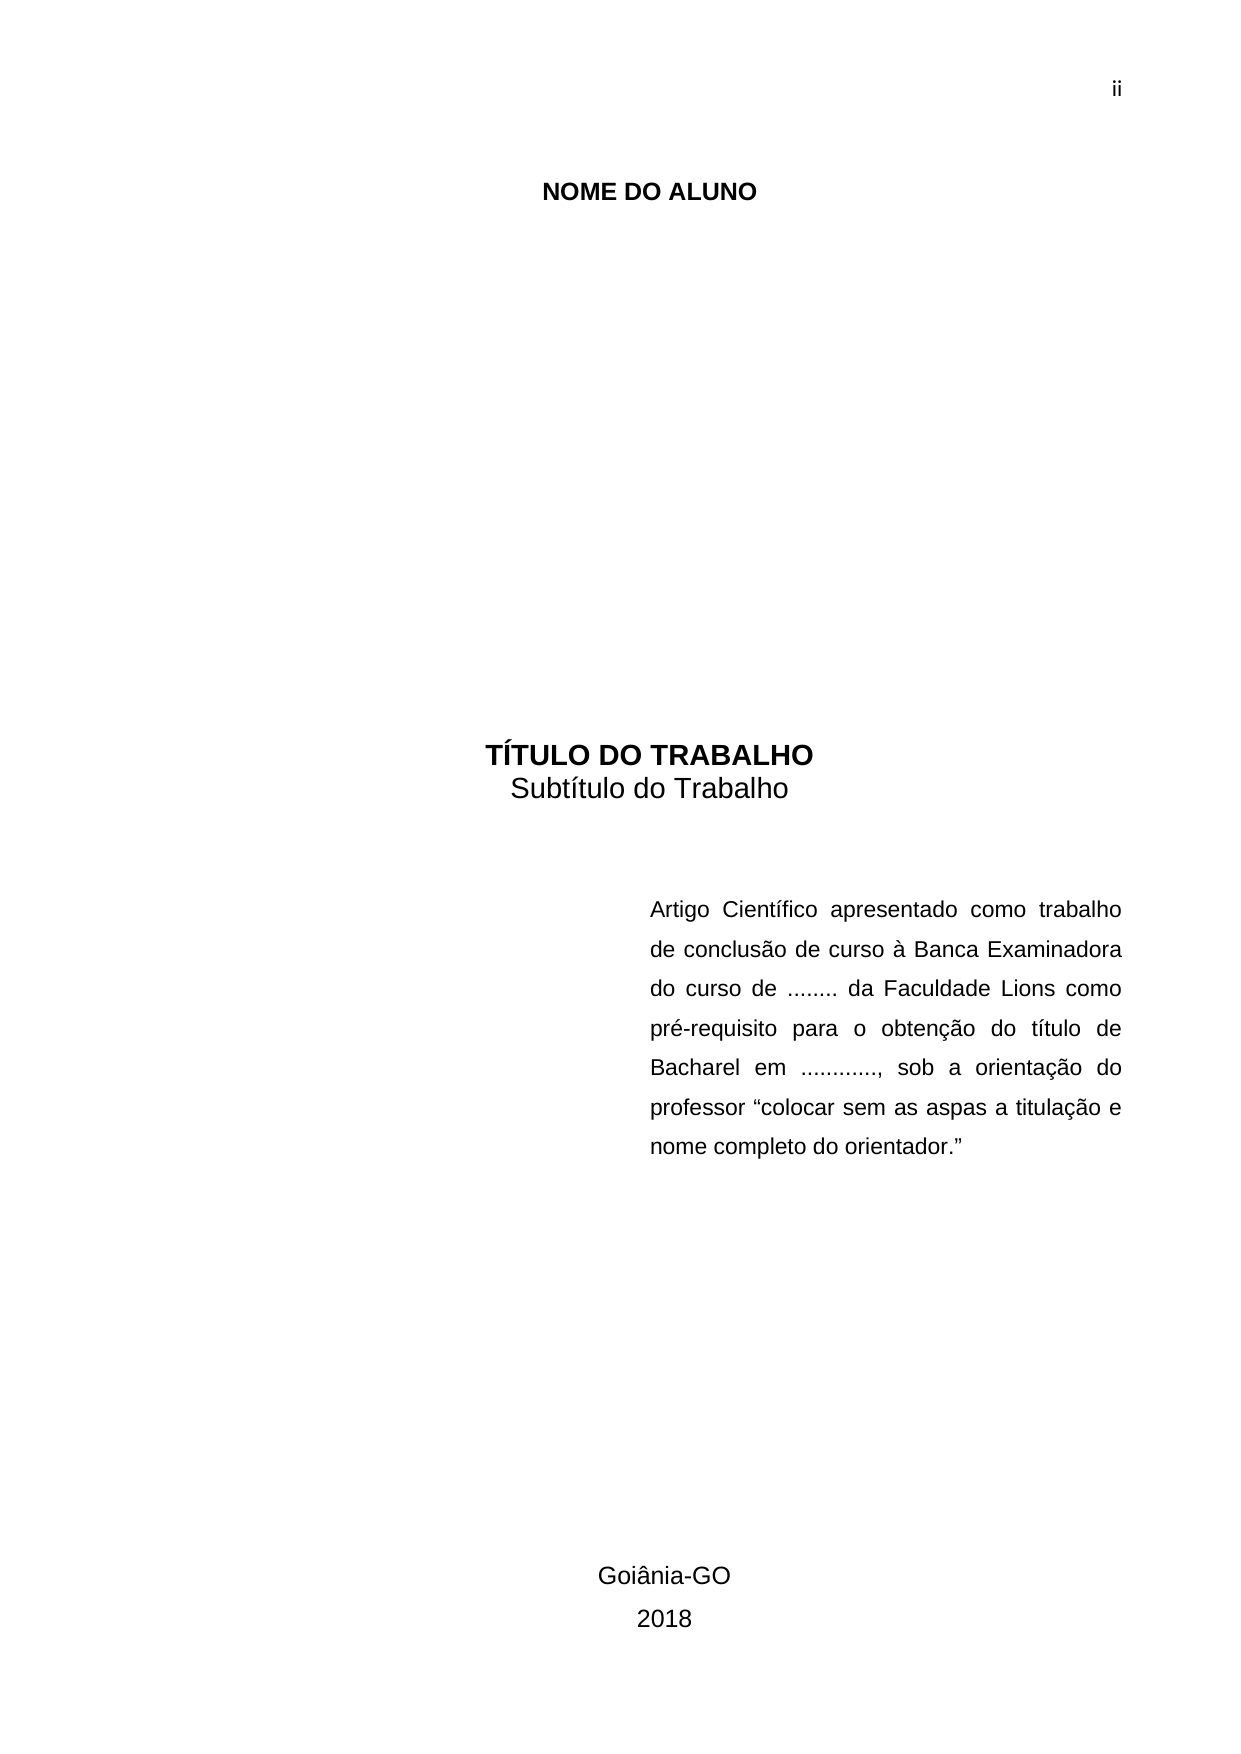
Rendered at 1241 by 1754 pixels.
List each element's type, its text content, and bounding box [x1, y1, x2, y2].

text Subtítulo do Trabalho [177, 771, 1122, 805]
text Goiânia-GO [207, 1561, 1122, 1589]
text TÍTULO DO TRABALHO [177, 738, 1122, 771]
text NOME DO ALUNO [177, 177, 1122, 206]
text 2018 [207, 1604, 1122, 1632]
text Artigo Científico apresentado como trabalho de conclusão de curso à Banca Examinadora do curso de ........ da Faculdade Lions como pré-requisito para o obtenção do título de Bacharel em ............, sob a orientação do professor “colocar sem as aspas a titulação e nome completo do orientador.” [650, 896, 1122, 1159]
